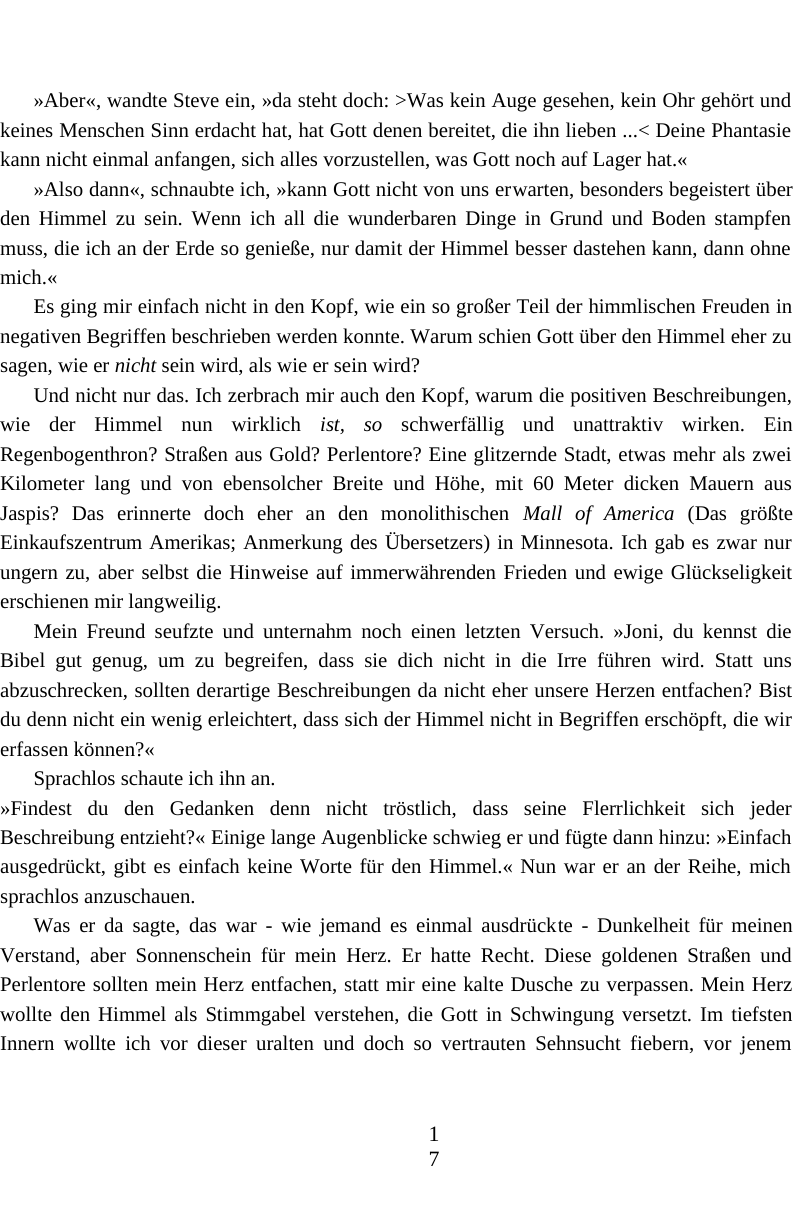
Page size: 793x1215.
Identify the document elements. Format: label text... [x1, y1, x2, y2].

text Und nicht nur das. Ich zerbrach mir auch den Kopf, warum die positiven Beschreibungen, wie der Himmel nun wirklich ist, so schwerfällig und unattraktiv wirken. Ein Regenbogenthron? Straßen aus Gold? Perlentore? Eine glitzernde Stadt, etwas mehr als zwei Kilometer lang und von ebensolcher Breite und Höhe, mit 60 Meter dicken Mauern aus Jaspis? Das erinnerte doch eher an den monolithischen Mall of America (Das größte Einkaufszentrum Amerikas; Anmerkung des Übersetzers) in Minnesota. Ich gab es zwar nur ungern zu, aber selbst die Hinweise auf immerwährenden Frieden und ewige Glückseligkeit erschienen mir langweilig. [0, 379, 793, 614]
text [0, 909, 793, 1057]
text »Aber«, wandte Steve ein, »da steht doch: >Was kein Auge gesehen, kein Ohr gehört und keines Menschen Sinn erdacht hat, hat Gott denen bereitet, die ihn lieben ...< Deine Phantasie kann nicht einmal anfangen, sich alles vorzustellen, was Gott noch auf Lager hat.« [0, 84, 793, 172]
text »Also dann«, schnaubte ich, »kann Gott nicht von uns erwarten, besonders begeistert über den Himmel zu sein. Wenn ich all die wunderbaren Dinge in Grund und Boden stampfen muss, die ich an der Erde so genieße, nur damit der Himmel besser dastehen kann, dann ohne mich.« [0, 172, 793, 290]
text Es ging mir einfach nicht in den Kopf, wie ein so großer Teil der himmlischen Freuden in negativen Begriffen beschrieben werden konnte. Warum schien Gott über den Himmel eher zu sagen, wie er nicht sein wird, als wie er sein wird? [0, 290, 793, 379]
text Mein Freund seufzte und unternahm noch einen letzten Versuch. »Joni, du kennst die Bibel gut genug, um zu begreifen, dass sie dich nicht in die Irre führen wird. Statt uns abzuschrecken, sollten derartige Beschreibungen da nicht eher unsere Herzen entfachen? Bist du denn nicht ein wenig erleichtert, dass sich der Himmel nicht in Begriffen erschöpft, die wir erfassen können?« [0, 614, 793, 762]
text »Findest du den Gedanken denn nicht tröstlich, dass seine Flerrlichkeit sich jeder Beschreibung entzieht?« Einige lange Augenblicke schwieg er und fügte dann hinzu: »Einfach ausgedrückt, gibt es einfach keine Worte für den Himmel.« Nun war er an der Reihe, mich sprachlos anzuschauen. [0, 791, 793, 909]
text Sprachlos schaute ich ihn an. [0, 762, 793, 791]
